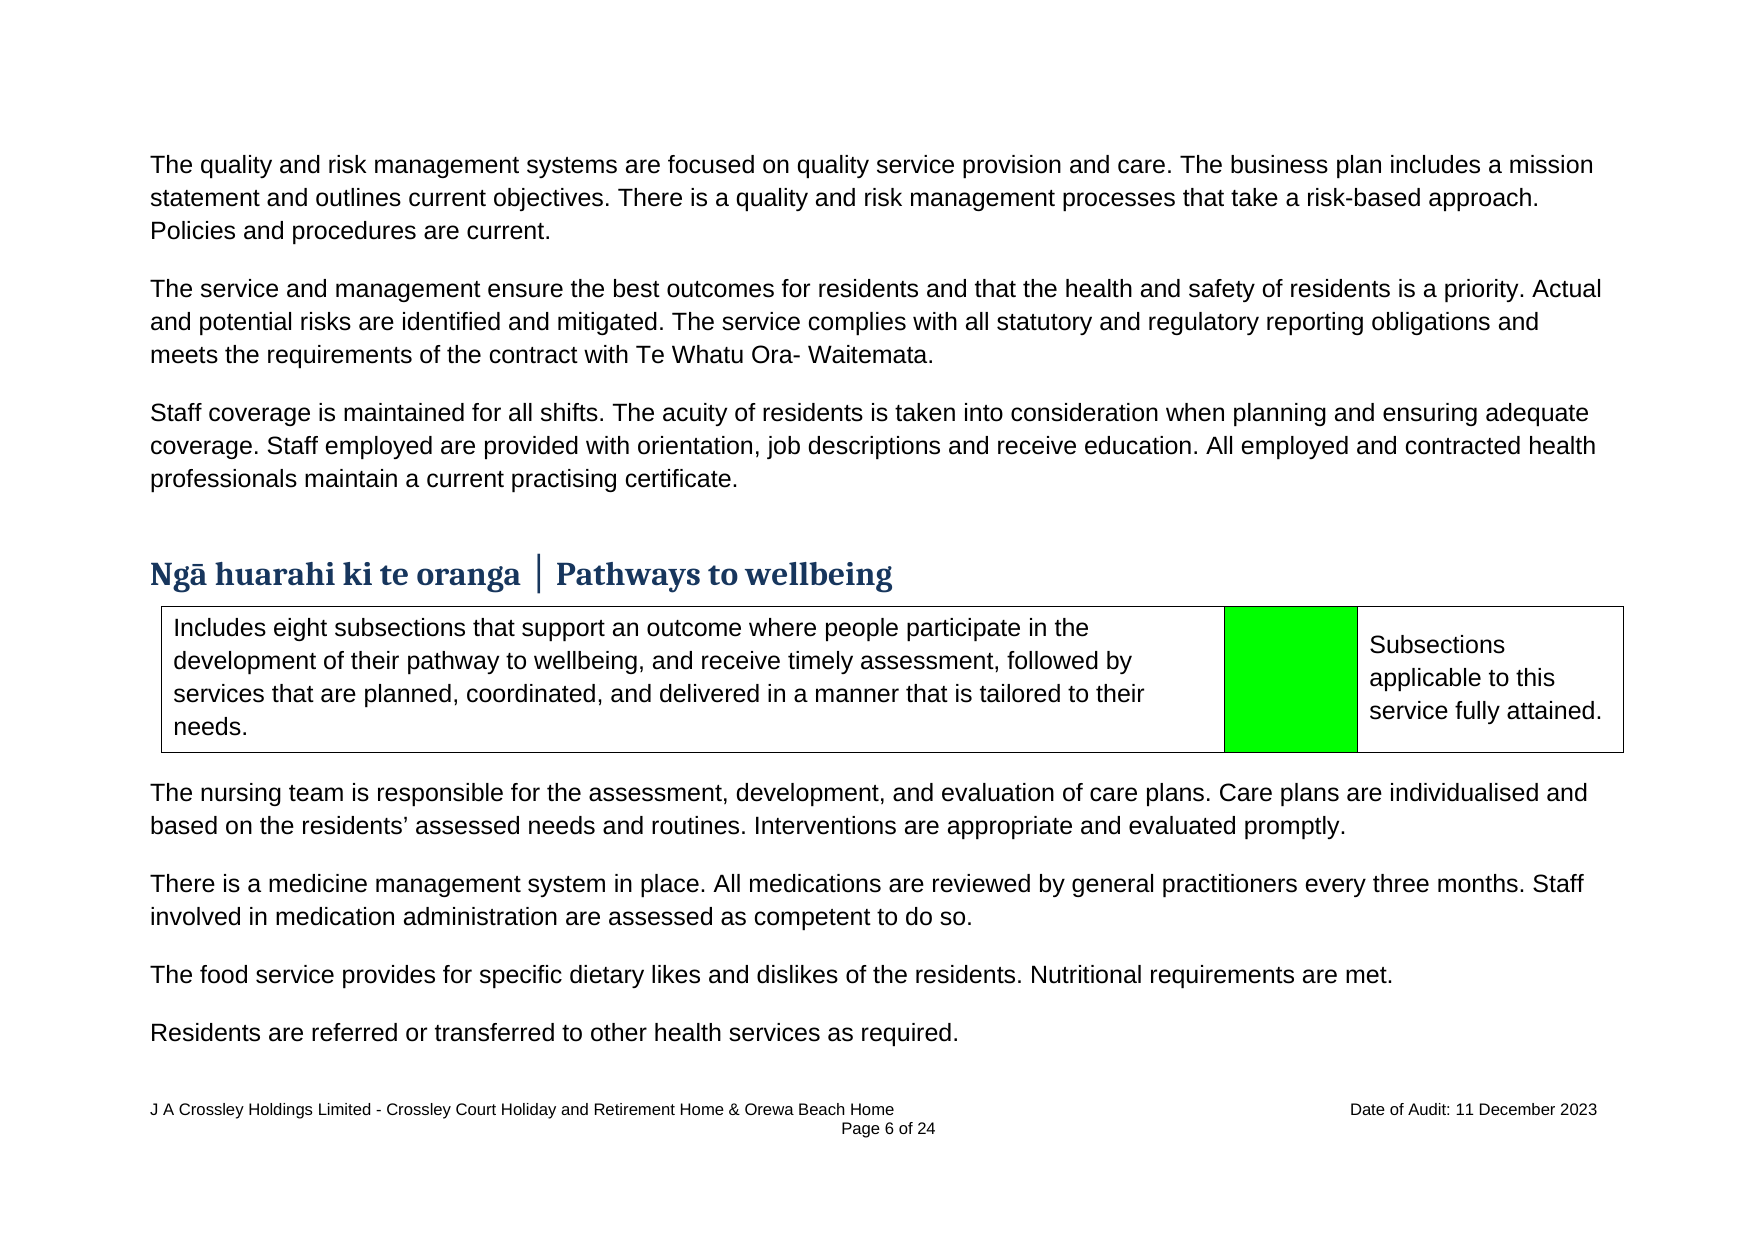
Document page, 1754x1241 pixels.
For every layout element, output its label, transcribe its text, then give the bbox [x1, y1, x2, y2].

text The service and management ensure the best outcomes for residents and that the health and safety of residents is a priority. Actual and potential risks are identified and mitigated. The service complies with all statutory and regulatory reporting obligations and meets the requirements of the contract with Te Whatu Ora- Waitemata. [150, 274, 1604, 369]
subtitle Ngā huarahi ki te oranga │ Pathways to wellbeing [150, 555, 537, 593]
text The quality and risk management systems are focused on quality service provision and care. The business plan includes a mission statement and outlines current objectives. There is a quality and risk management processes that take a risk-based approach. Policies and procedures are current. [150, 150, 1604, 245]
text Staff coverage is maintained for all shifts. The acuity of residents is taken into consideration when planning and ensuring adequate coverage. Staff employed are provided with orientation, job descriptions and receive education. All employed and contracted health professionals maintain a current practising certificate. [150, 398, 1604, 493]
text The food service provides for specific dietary likes and dislikes of the residents. Nutritional requirements are met. [150, 960, 1604, 988]
text The nursing team is responsible for the assessment, development, and evaluation of care plans. Care plans are individualised and based on the residents’ assessed needs and routines. Interventions are appropriate and evaluated promptly. [150, 778, 1604, 839]
table_header Subsections applicable to this service fully attained. [1358, 607, 1623, 752]
text There is a medicine management system in place. All medications are reviewed by general practitioners every three months. Staff involved in medication administration are assessed as competent to do so. [150, 869, 1604, 931]
table_header [1225, 607, 1357, 752]
subtitle Ngā huarahi ki te oranga │ Pathways to wellbeing [539, 555, 1604, 593]
text Residents are referred or transferred to other health services as required. [150, 1018, 1604, 1047]
table_header Includes eight subsections that support an outcome where people participate in the development of their pathway to wellbeing, and receive timely assessment, followed by services that are planned, coordinated, and delivered in a manner that is tailored to their needs. [162, 607, 1224, 752]
